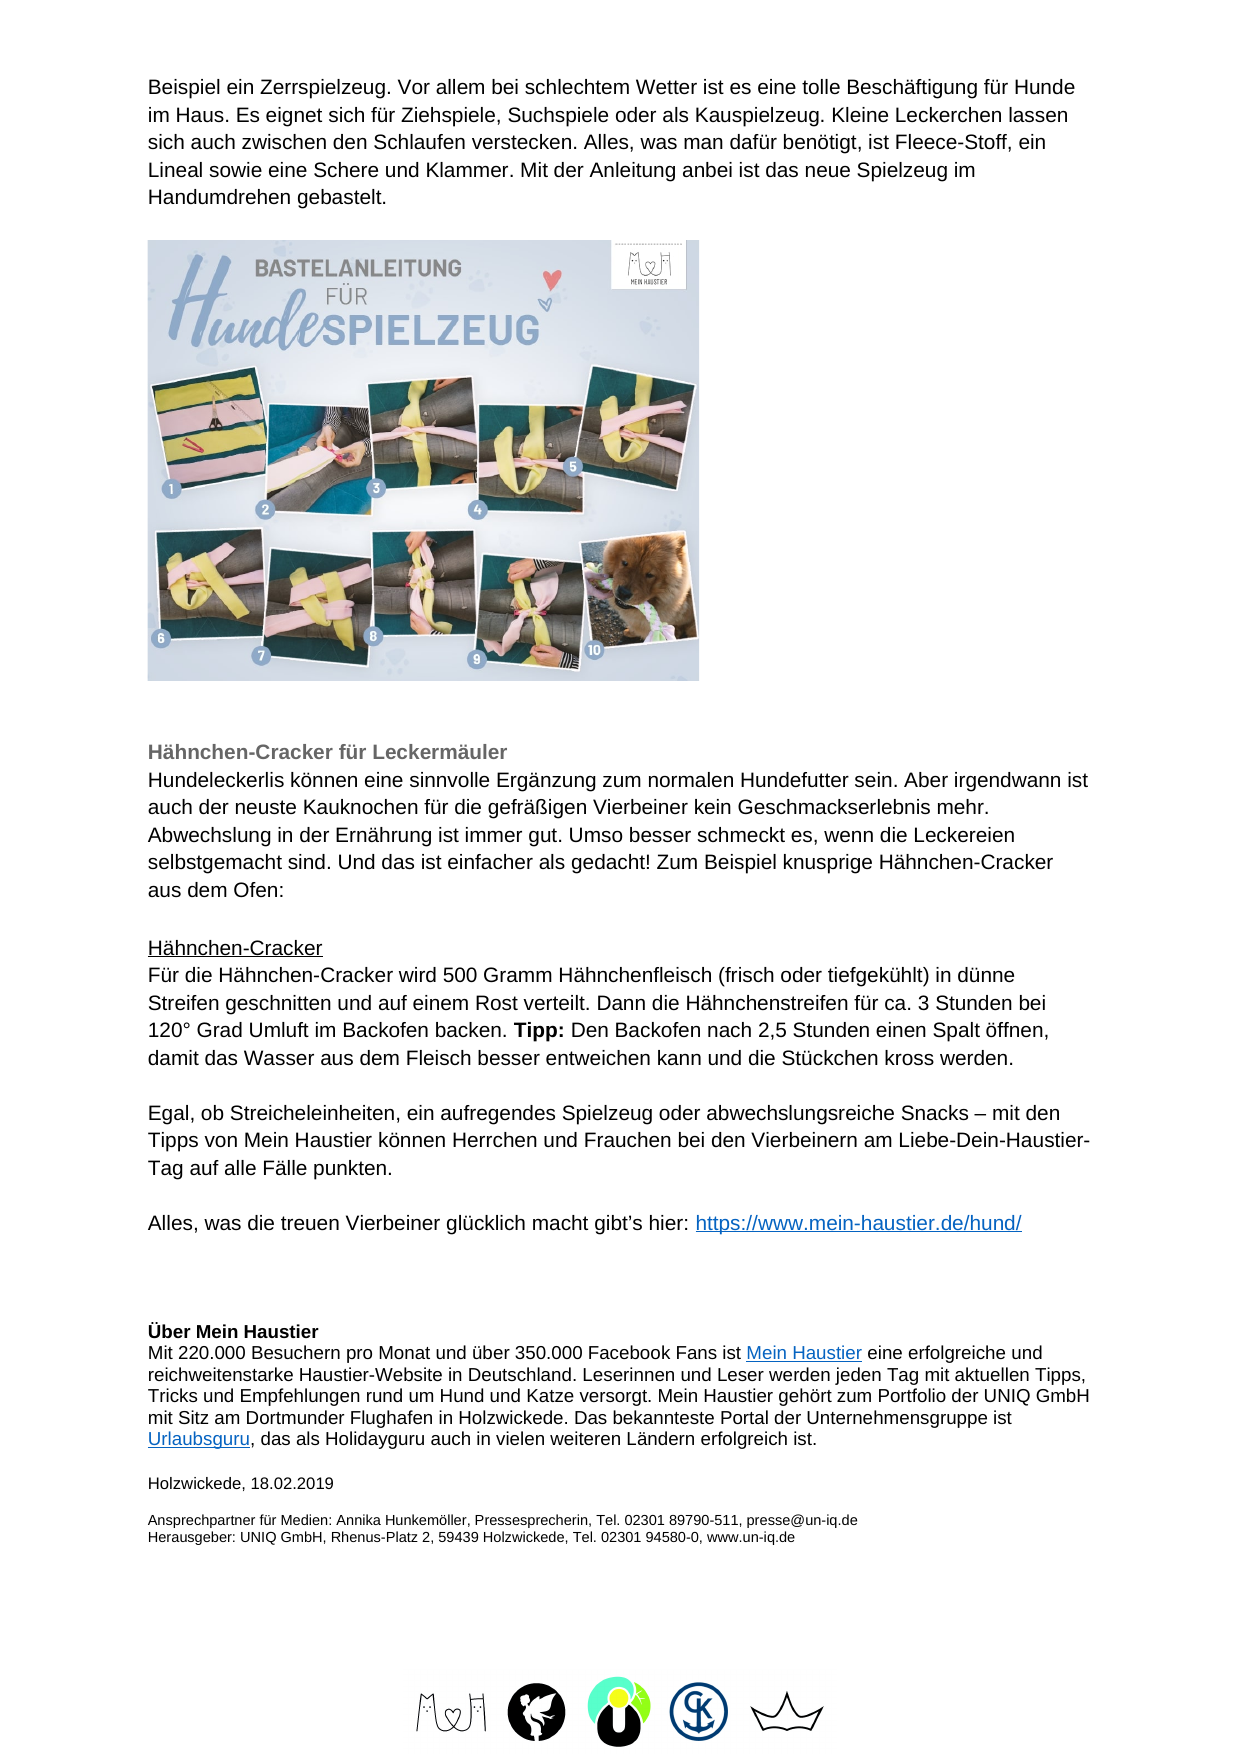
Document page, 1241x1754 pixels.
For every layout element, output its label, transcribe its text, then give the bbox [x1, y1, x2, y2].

text Holzwickede, 18.02.2019 [148, 1474, 1092, 1493]
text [148, 75, 1092, 209]
text Ansprechpartner für Medien: Annika Hunkemöller, Pressesprecherin, Tel. 02301 89790-511, presse@un-iq.de [148, 1512, 1092, 1529]
text Herausgeber: UNIQ GmbH, Rhenus-Platz 2, 59439 Holzwickede, Tel. 02301 94580-0, www.un-iq.de [148, 1529, 1092, 1546]
text Für die Hähnchen-Cracker wird 500 Gramm Hähnchenfleisch (frisch oder tiefgekühlt) in dünne Streifen geschnitten und auf einem Rost verteilt. Dann die Hähnchenstreifen für ca. 3 Stunden bei 120° Grad Umluft im Backofen backen. Tipp: Den Backofen nach 2,5 Stunden einen Spalt öffnen, damit das Wasser aus dem Fleisch besser entweichen kann und die Stückchen kross werden. [148, 963, 1092, 1069]
picture [402, 1669, 838, 1754]
text Über Mein Haustier Mit 220.000 Besuchern pro Monat und über 350.000 Facebook Fans ist Mein Haustier eine erfolgreiche und reichweitenstarke Haustier-Website in Deutschland. Leserinnen und Leser werden jeden Tag mit aktuellen Tipps, Tricks und Empfehlungen rund um Hund und Katze versorgt. Mein Haustier gehört zum Portfolio der UNIQ GmbH mit Sitz am Dortmunder Flughafen in Holzwickede. Das bekannteste Portal der Unternehmensgruppe ist Urlaubsguru, das als Holidayguru auch in vielen weiteren Ländern erfolgreich ist. [148, 1320, 1092, 1450]
text Egal, ob Streicheleinheiten, ein aufregendes Spielzeug oder abwechslungsreiche Snacks – mit den Tipps von Mein Haustier können Herrchen und Frauchen bei den Vierbeinern am Liebe-Dein-Haustier-Tag auf alle Fälle punkten. [148, 1100, 1092, 1179]
picture [147, 240, 700, 681]
text Hähnchen-Cracker für Leckermäuler [148, 740, 1092, 764]
text Hundeleckerlis können eine sinnvolle Ergänzung zum normalen Hundefutter sein. Aber irgendwann ist auch der neuste Kauknochen für die gefräßigen Vierbeiner kein Geschmackserlebnis mehr. Abwechslung in der Ernährung ist immer gut. Umso besser schmeckt es, wenn die Leckereien selbstgemacht sind. Und das ist einfacher als gedacht! Zum Beispiel knusprige Hähnchen-Cracker aus dem Ofen: [148, 767, 1092, 932]
text Alles, was die treuen Vierbeiner glücklich macht gibt’s hier: https://www.mein-haustier.de/hund/ [148, 1210, 1092, 1234]
text Hähnchen-Cracker [148, 935, 1092, 959]
